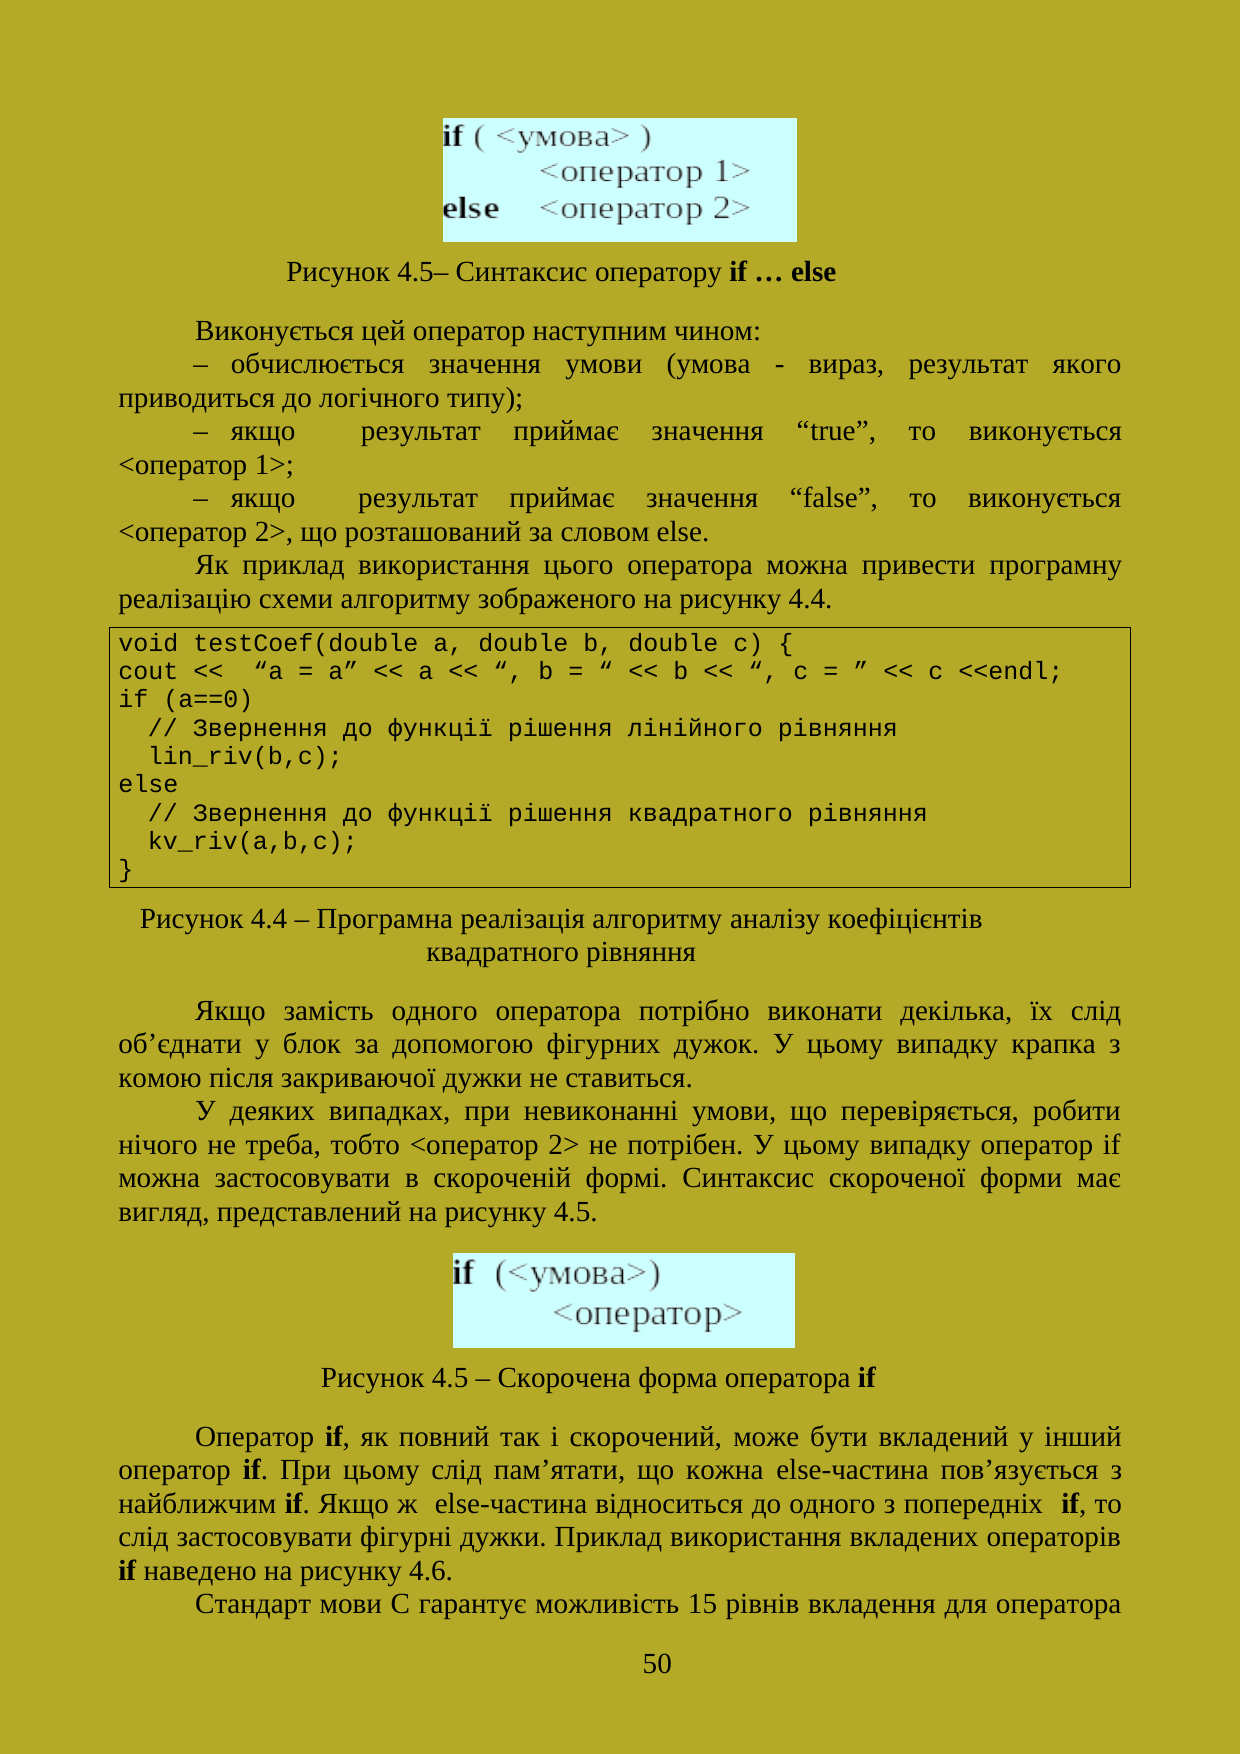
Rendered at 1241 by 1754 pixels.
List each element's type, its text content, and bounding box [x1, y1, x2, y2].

text else [118, 772, 1122, 800]
text якщо результат приймає значення “true”, то виконується <оператор 1>; [118, 413, 1122, 480]
text Рисунок 4.5 – Скорочена форма оператора if [118, 1360, 1004, 1394]
text kv_riv(a,b,c); [118, 828, 1122, 854]
text if (a==0) [118, 687, 1122, 715]
text якщо результат приймає значення “false”, то виконується <оператор 2>, що розташований за словом else. [118, 480, 1122, 547]
text void testCoef(double a, double b, double c) { [110, 628, 1130, 658]
text Рисунок 4.4 – Програмна реалізація алгоритму аналізу коефіцієнтів квадратного рівняння [118, 901, 1004, 968]
text Виконується цей оператор наступним чином: [118, 313, 1122, 346]
text Якщо замість одного оператора потрібно виконати декілька, їх слід об’єднати у блок за допомогою фігурних дужок. У цьому випадку крапка з комою після закриваючої дужки не ставиться. [118, 993, 1122, 1093]
text cout << “a = a” << a << “, b = “ << b << “, c = ” << c <<endl; [118, 658, 1122, 687]
text lin_riv(b,c); [118, 743, 1122, 772]
text // Звернення до функції рішення квадратного рівняння [118, 800, 1122, 828]
text Як приклад використання цього оператора можна привести програмну реалізацію схеми алгоритму зображеного на рисунку 4.4. [118, 547, 1122, 614]
text Оператор if, як повний так і скорочений, може бути вкладений у інший оператор if. При цьому слід пам’ятати, що кожна else-частина пов’язується з найближчим if. Якщо ж else-частина відноситься до одного з попередніх if, то слід застосовувати фігурні дужки. Приклад використання вкладених операторів if наведено на рисунку 4.6. [118, 1419, 1122, 1587]
text // Звернення до функції рішення лінійного рівняння [118, 715, 1122, 743]
text } [110, 854, 1130, 887]
text обчислюється значення умови (умова - вираз, результат якого приводиться до логічного типу); [118, 346, 1122, 413]
text У деяких випадках, при невиконанні умови, що перевіряється, робити нічого не треба, тобто <оператор 2> не потрібен. У цьому випадку оператор if можна застосовувати в скороченій формі. Синтаксис скороченої форми має вигляд, представлений на рисунку 4.5. [118, 1093, 1122, 1228]
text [118, 1587, 1122, 1620]
